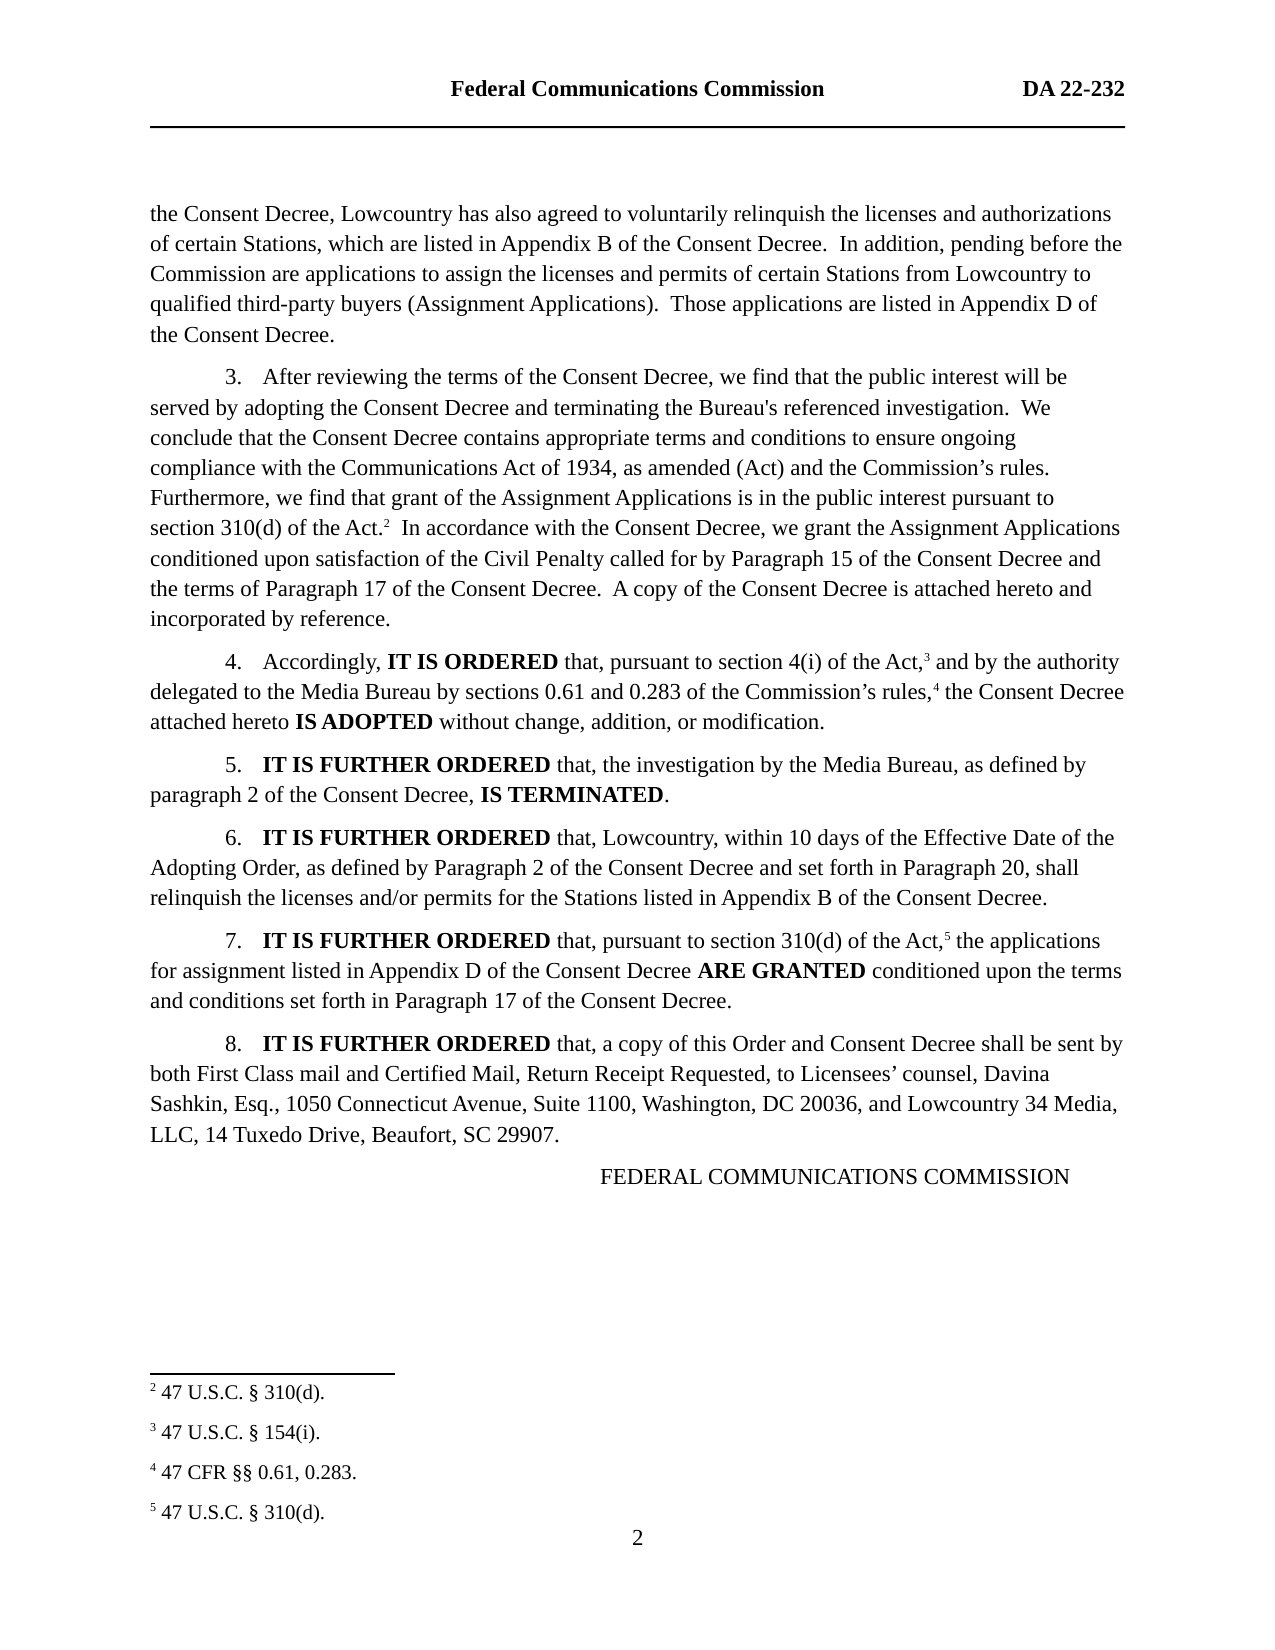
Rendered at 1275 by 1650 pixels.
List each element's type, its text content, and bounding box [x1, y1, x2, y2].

text FEDERAL COMMUNICATIONS COMMISSION [150, 1163, 1125, 1190]
list IT IS FURTHER ORDERED that, pursuant to section 310(d) of the Act, the applications for assignment listed in Appendix D of the Consent Decree ARE GRANTED conditioned upon the terms and conditions set forth in Paragraph 17 of the Consent Decree. [150, 927, 1125, 1014]
list IT IS FURTHER ORDERED that, Lowcountry, within 10 days of the Effective Date of the Adopting Order, as defined by Paragraph 2 of the Consent Decree and set forth in Paragraph 20, shall relinquish the licenses and/or permits for the Stations listed in Appendix B of the Consent Decree. [150, 824, 1125, 911]
list Accordingly, IT IS ORDERED that, pursuant to section 4(i) of the Act, and by the authority delegated to the Media Bureau by sections 0.61 and 0.283 of the Commission’s rules, the Consent Decree attached hereto IS ADOPTED without change, addition, or modification. [150, 648, 1125, 734]
list IT IS FURTHER ORDERED that, a copy of this Order and Consent Decree shall be sent by both First Class mail and Certified Mail, Return Receipt Requested, to Licensees’ counsel, Davina Sashkin, Esq., 1050 Connecticut Avenue, Suite 1100, Washington, DC 20036, and Lowcountry 34 Media, LLC, 14 Tuxedo Drive, Beaufort, SC 29907. [150, 1030, 1125, 1147]
text After reviewing the terms of the Consent Decree, we find that the public interest will be served by adopting the Consent Decree and terminating the Bureau's referenced investigation. We conclude that the Consent Decree contains appropriate terms and conditions to ensure ongoing compliance with the Communications Act of 1934, as amended (Act) and the Commission’s rules. Furthermore, we find that grant of the Assignment Applications is in the public interest pursuant to section 310(d) of the Act. In accordance with the Consent Decree, we grant the Assignment Applications conditioned upon satisfaction of the Civil Penalty called for by Paragraph 15 of the Consent Decree and the terms of Paragraph 17 of the Consent Decree. A copy of the Consent Decree is attached hereto and incorporated by reference. [150, 363, 1125, 631]
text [150, 200, 1125, 347]
list IT IS FURTHER ORDERED that, the investigation by the Media Bureau, as defined by paragraph 2 of the Consent Decree, IS TERMINATED. [150, 751, 1125, 807]
